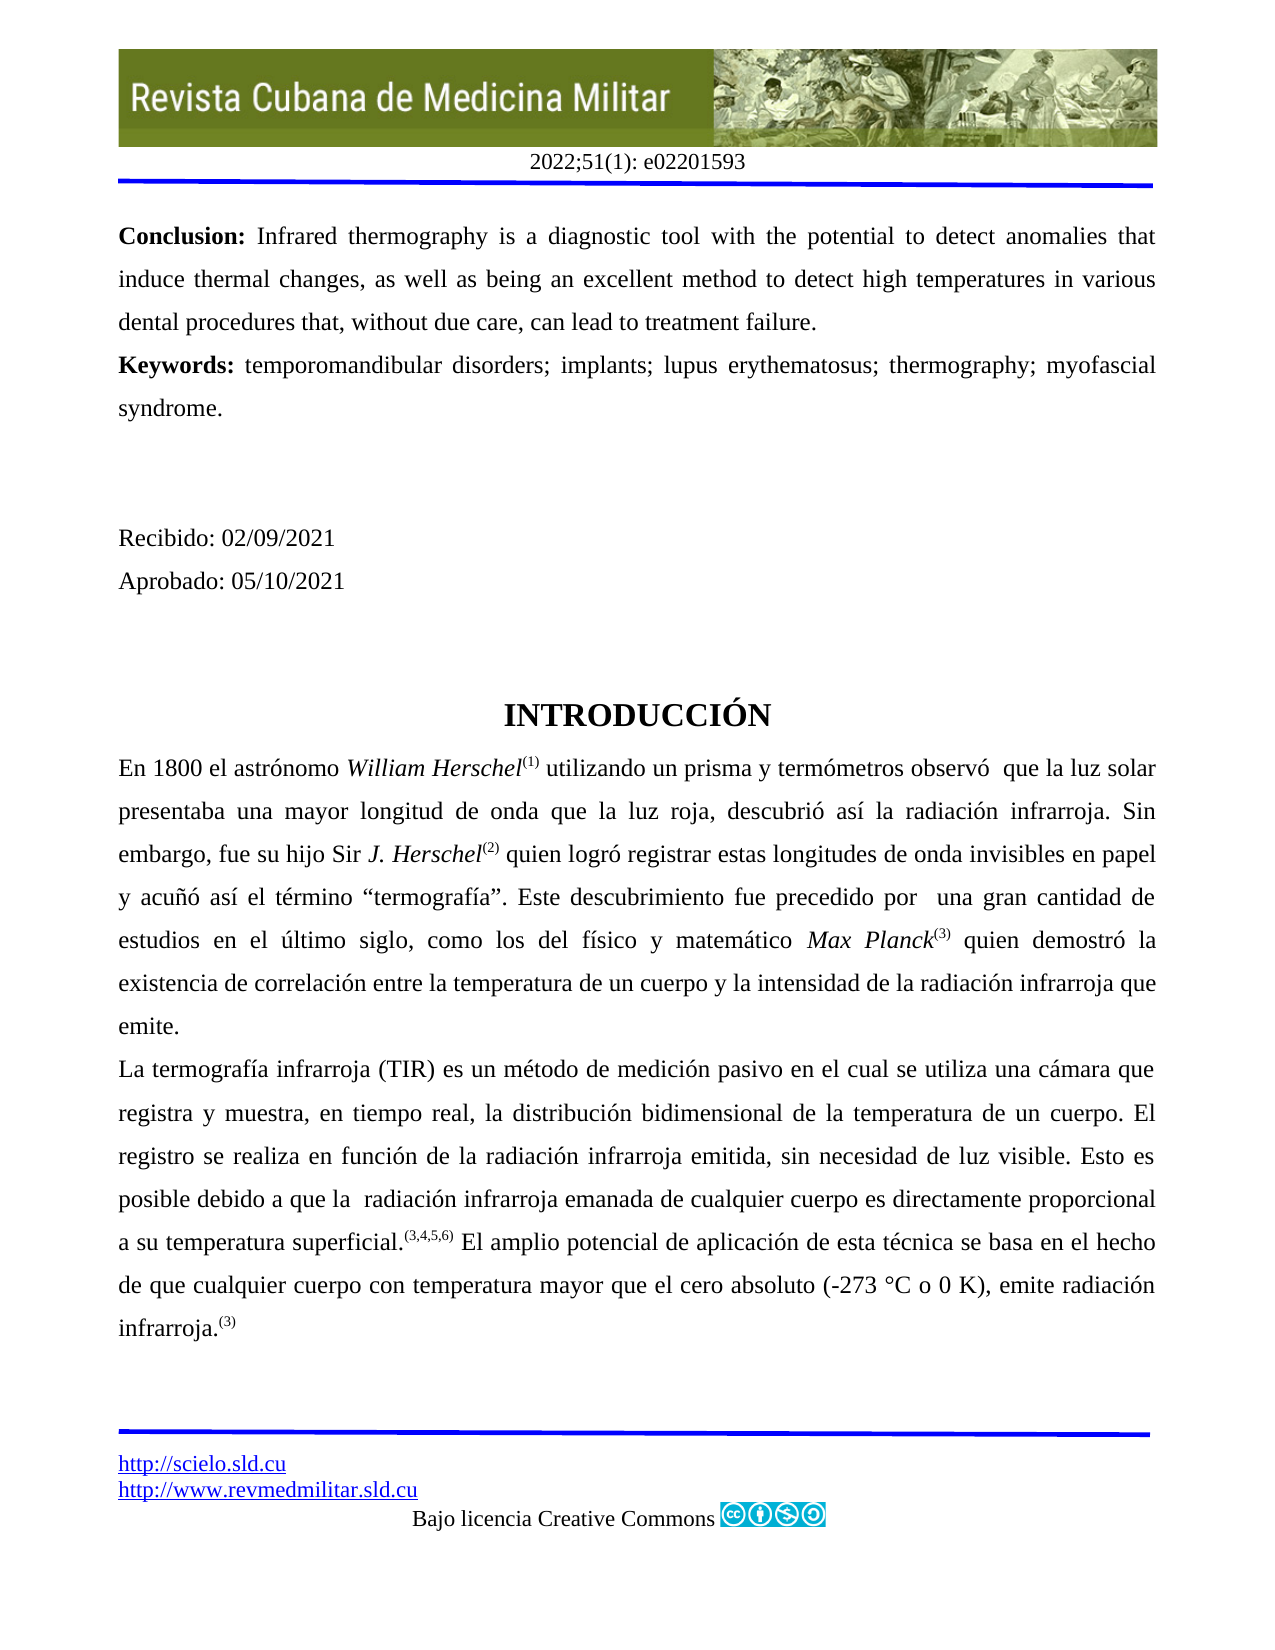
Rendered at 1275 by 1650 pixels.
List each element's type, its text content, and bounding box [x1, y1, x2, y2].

picture [720, 1502, 826, 1527]
text Keywords: temporomandibular disorders; implants; lupus erythematosus; thermography; myofascial syndrome. [118, 350, 1157, 422]
text Recibido: 02/09/2021 [118, 523, 1157, 551]
text INTRODUCCIÓN [118, 695, 1157, 733]
picture [118, 49, 1158, 147]
text La termografía infrarroja (TIR) es un método de medición pasivo en el cual se utiliza una cámara que registra y muestra, en tiempo real, la distribución bidimensional de la temperatura de un cuerpo. El registro se realiza en función de la radiación infrarroja emitida, sin necesidad de luz visible. Esto es posible debido a que la radiación infrarroja emanada de cualquier cuerpo es directamente proporcional a su temperatura superficial.(3,4,5,6) El amplio potencial de aplicación de esta técnica se basa en el hecho de que cualquier cuerpo con temperatura mayor que el cero absoluto (-273 °C o 0 K), emite radiación infrarroja.(3) [118, 1054, 1157, 1342]
text Conclusion: Infrared thermography is a diagnostic tool with the potential to detect anomalies that induce thermal changes, as well as being an excellent method to detect high temperatures in various dental procedures that, without due care, can lead to treatment failure. [118, 221, 1157, 336]
text Aprobado: 05/10/2021 [118, 566, 1157, 594]
text En 1800 el astrónomo William Herschel(1) utilizando un prisma y termómetros observó que la luz solar presentaba una mayor longitud de onda que la luz roja, descubrió así la radiación infrarroja. Sin embargo, fue su hijo Sir J. Herschel(2) quien logró registrar estas longitudes de onda invisibles en papel y acuñó así el término “termografía”. Este descubrimiento fue precedido por una gran cantidad de estudios en el último siglo, como los del físico y matemático Max Planck(3) quien demostró la existencia de correlación entre la temperatura de un cuerpo y la intensidad de la radiación infrarroja que emite. [118, 753, 1157, 1040]
